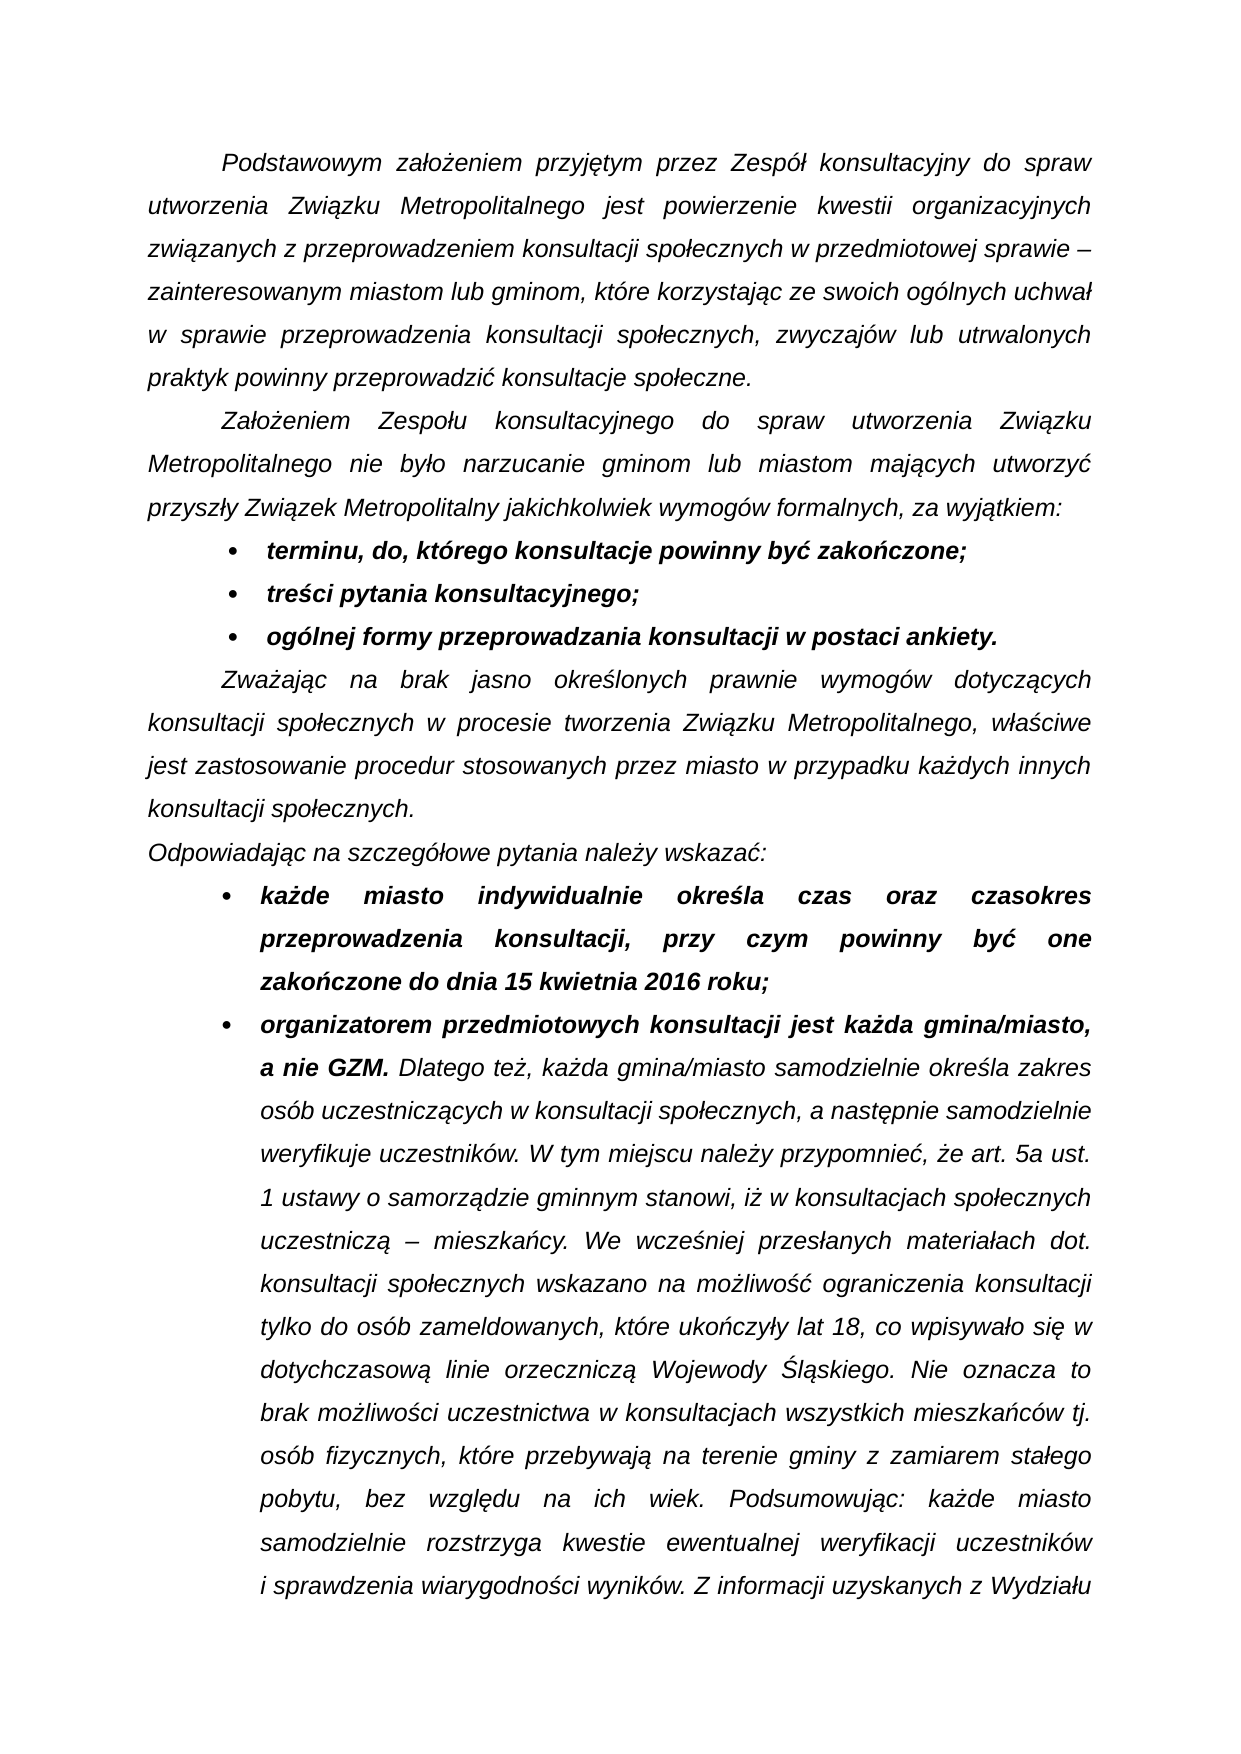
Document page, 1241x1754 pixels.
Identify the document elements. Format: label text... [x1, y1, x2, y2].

list ogólnej formy przeprowadzania konsultacji w postaci ankiety. [229, 622, 1093, 651]
text Zważając na brak jasno określonych prawnie wymogów dotyczących konsultacji społecznych w procesie tworzenia Związku Metropolitalnego, właściwe jest zastosowanie procedur stosowanych przez miasto w przypadku każdych innych konsultacji społecznych. [148, 665, 1093, 823]
list terminu, do, którego konsultacje powinny być zakończone; [229, 536, 1093, 564]
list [223, 1010, 1093, 1599]
list każde miasto indywidualnie określa czas oraz czasokres przeprowadzenia konsultacji, przy czym powinny być one zakończone do dnia 15 kwietnia 2016 roku; [223, 881, 1093, 996]
text Założeniem Zespołu konsultacyjnego do spraw utworzenia Związku Metropolitalnego nie było narzucanie gminom lub miastom mających utworzyć przyszły Związek Metropolitalny jakichkolwiek wymogów formalnych, za wyjątkiem: [148, 406, 1093, 521]
list treści pytania konsultacyjnego; [229, 579, 1093, 608]
text Odpowiadając na szczegółowe pytania należy wskazać: [148, 838, 1093, 866]
text Podstawowym założeniem przyjętym przez Zespół konsultacyjny do spraw utworzenia Związku Metropolitalnego jest powierzenie kwestii organizacyjnych związanych z przeprowadzeniem konsultacji społecznych w przedmiotowej sprawie – zainteresowanym miastom lub gminom, które korzystając ze swoich ogólnych uchwał w sprawie przeprowadzenia konsultacji społecznych, zwyczajów lub utrwalonych praktyk powinny przeprowadzić konsultacje społeczne. [148, 148, 1093, 392]
